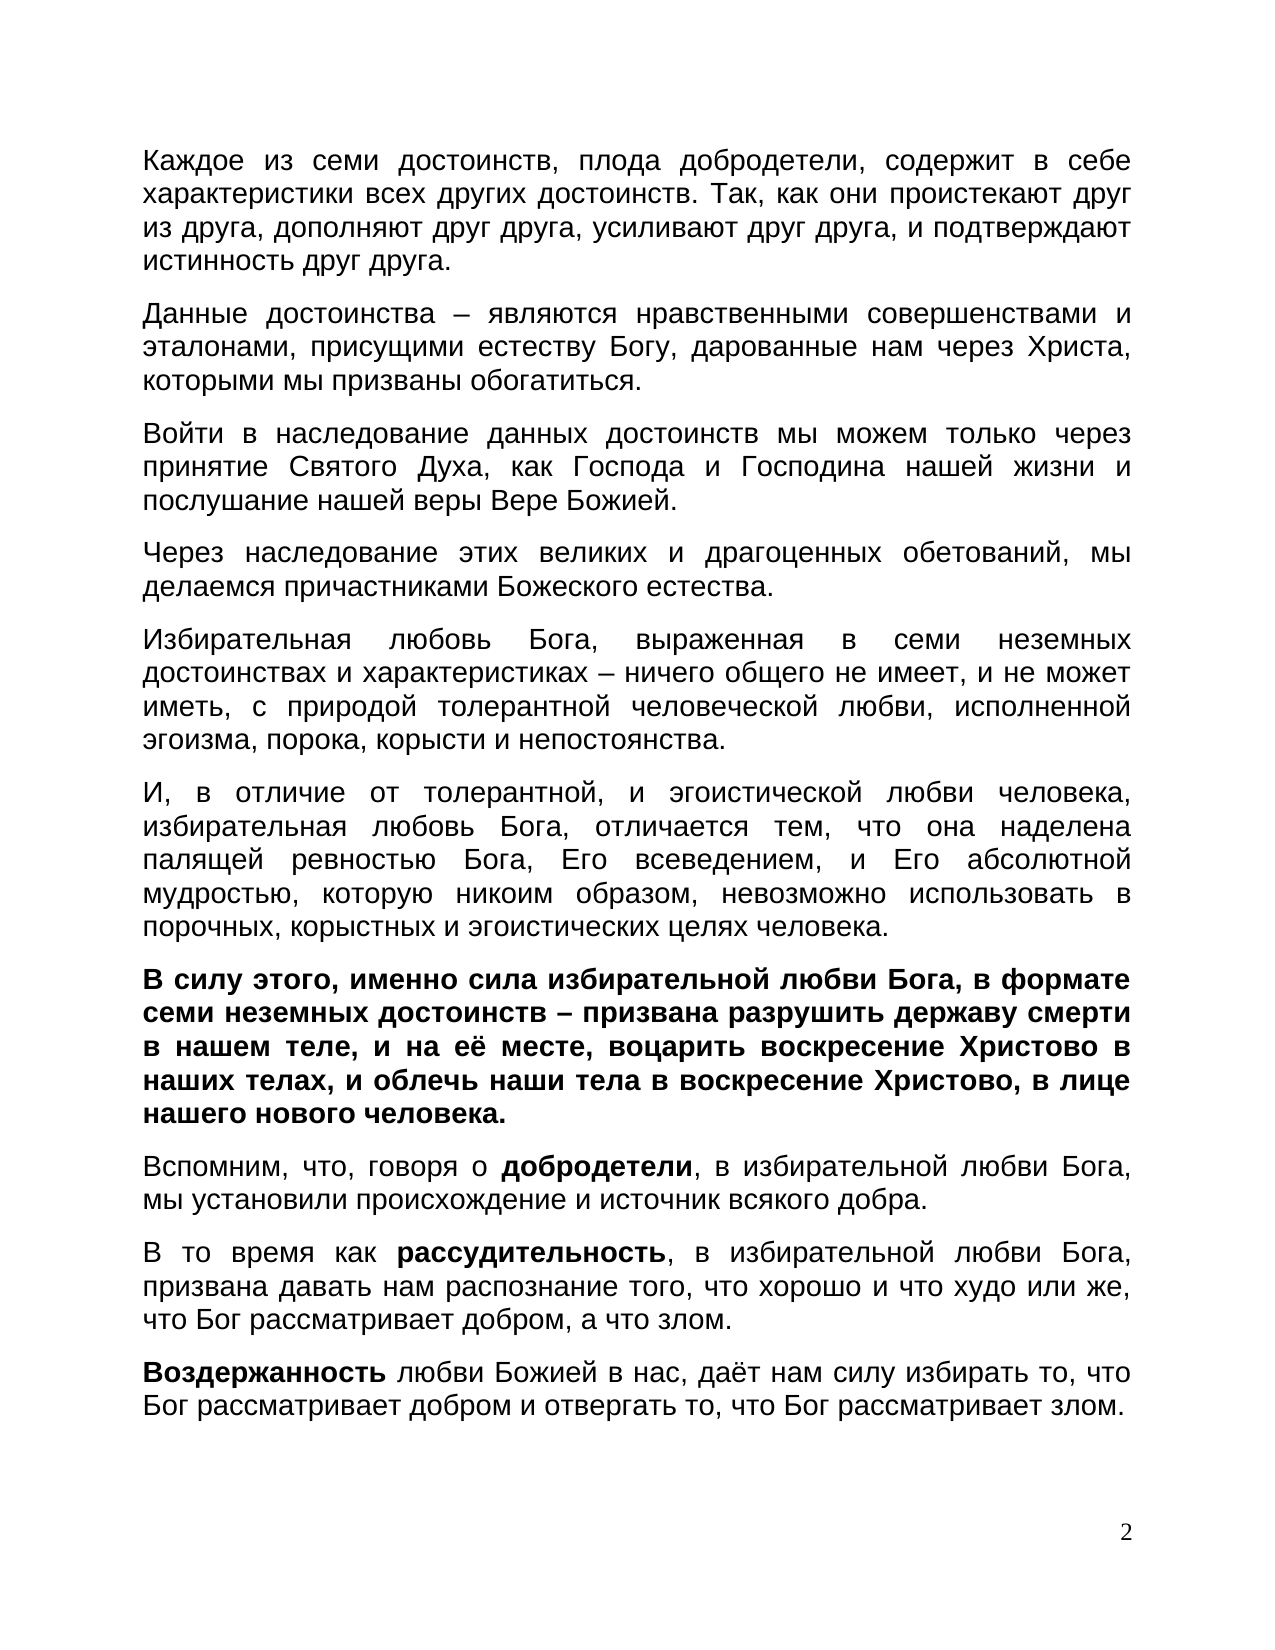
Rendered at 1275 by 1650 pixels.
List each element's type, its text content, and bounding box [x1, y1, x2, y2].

text Войти в наследование данных достоинств мы можем только через принятие Святого Духа, как Господа и Господина нашей жизни и послушание нашей веры Вере Божией. [142, 416, 1132, 516]
text Каждое из семи достоинств, плода добродетели, содержит в себе характеристики всех других достоинств. Так, как они проистекают друг из друга, дополняют друг друга, усиливают друг друга, и подтверждают истинность друг друга. [142, 142, 1132, 277]
text Воздержанность любви Божией в нас, даёт нам силу избирать то, что Бог рассматривает добром и отвергать то, что Бог рассматривает злом. [142, 1355, 1132, 1422]
text Избирательная любовь Бога, выраженная в семи неземных достоинствах и характеристиках – ничего общего не имеет, и не может иметь, с природой толерантной человеческой любви, исполненной эгоизма, порока, корысти и непостоянства. [142, 622, 1132, 756]
text В силу этого, именно сила избирательной любви Бога, в формате семи неземных достоинств – призвана разрушить державу смерти в нашем теле, и на её месте, воцарить воскресение Христово в наших телах, и облечь наши тела в воскресение Христово, в лице нашего нового человека. [142, 962, 1132, 1129]
text И, в отличие от толерантной, и эгоистической любви человека, избирательная любовь Бога, отличается тем, что она наделена палящей ревностью Бога, Его всеведением, и Его абсолютной мудростью, которую никоим образом, невозможно использовать в порочных, корыстных и эгоистических целях человека. [142, 775, 1132, 943]
text Данные достоинства – являются нравственными совершенствами и эталонами, присущими естеству Богу, дарованные нам через Христа, которыми мы призваны обогатиться. [142, 296, 1132, 396]
text В то время как рассудительность, в избирательной любви Бога, призвана давать нам распознание того, что хорошо и что худо или же, что Бог рассматривает добром, а что злом. [142, 1235, 1132, 1336]
text Через наследование этих великих и драгоценных обетований, мы делаемся причастниками Божеского естества. [142, 535, 1132, 602]
text Вспомним, что, говоря о добродетели, в избирательной любви Бога, мы установили происхождение и источник всякого добра. [142, 1149, 1132, 1216]
